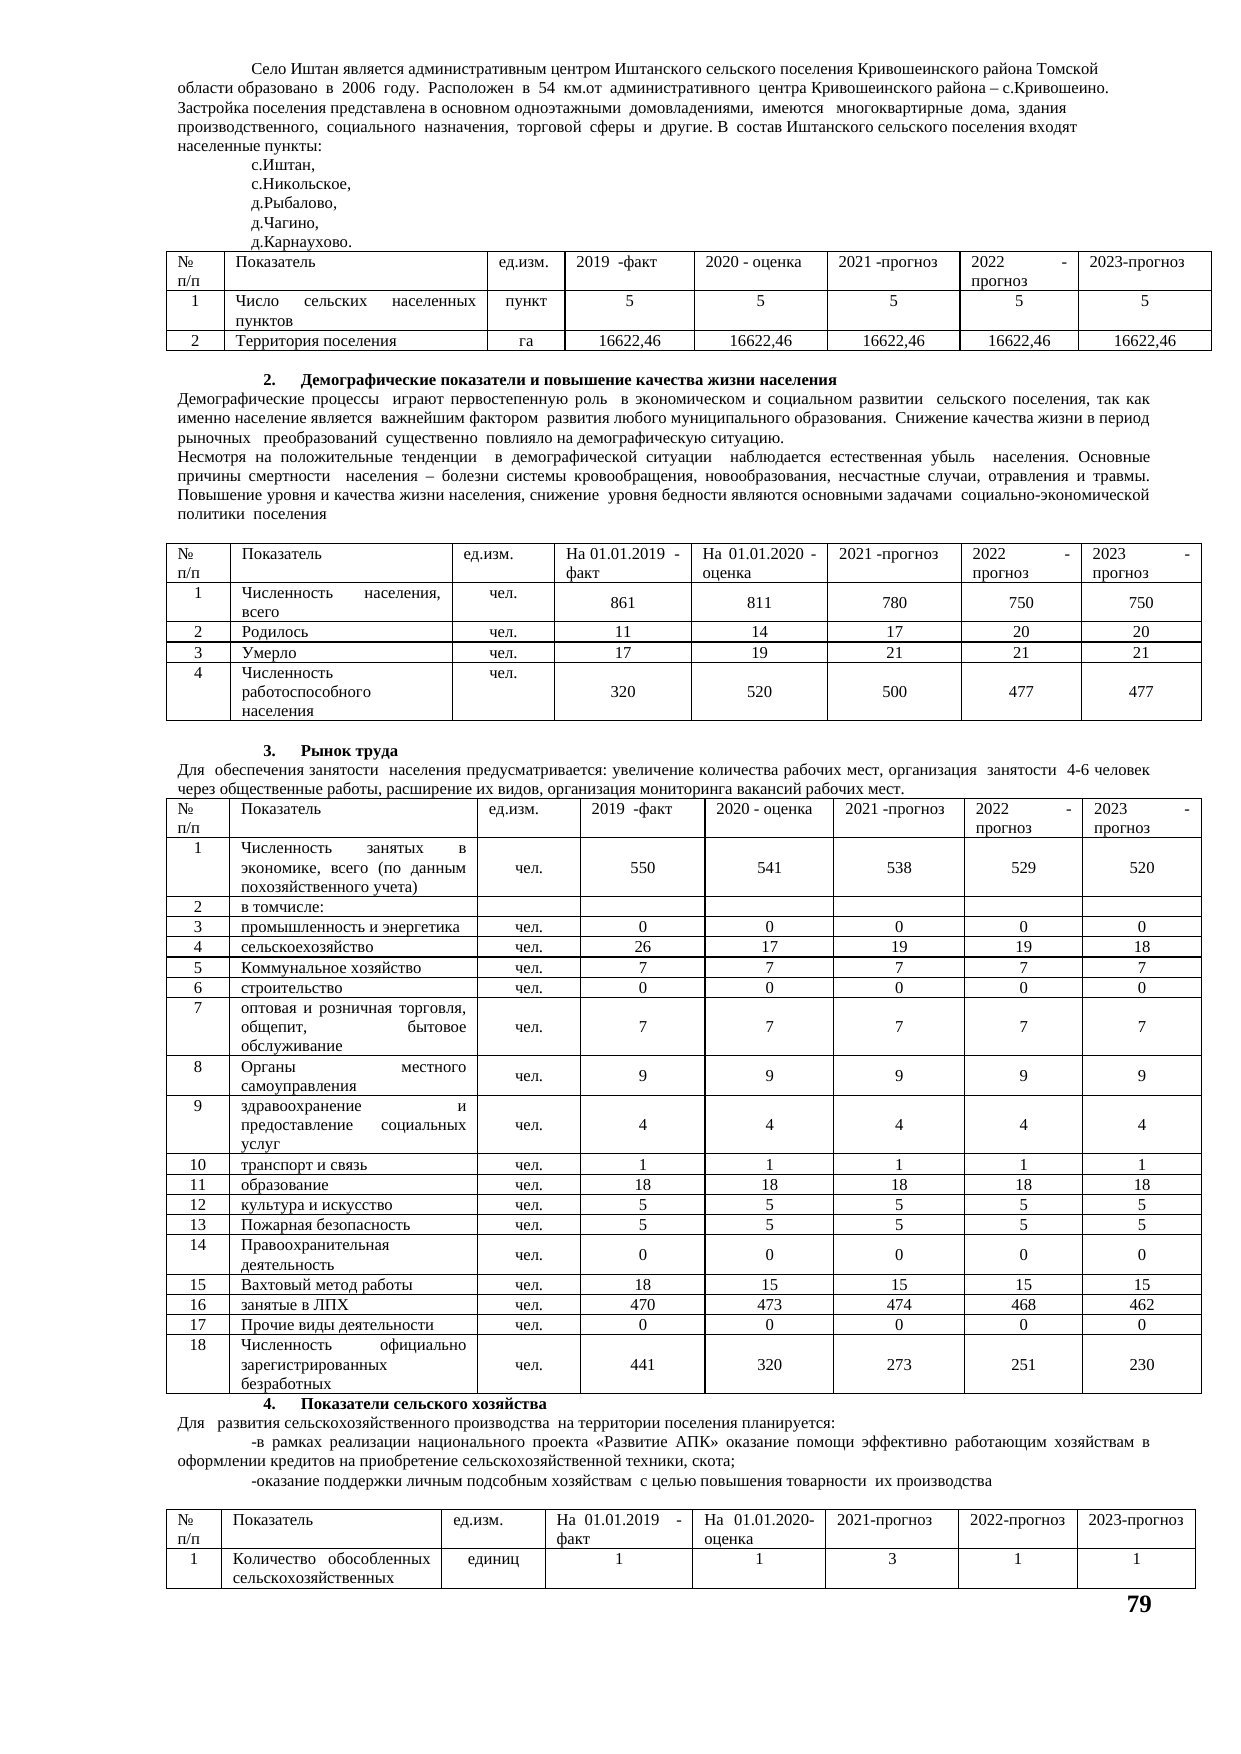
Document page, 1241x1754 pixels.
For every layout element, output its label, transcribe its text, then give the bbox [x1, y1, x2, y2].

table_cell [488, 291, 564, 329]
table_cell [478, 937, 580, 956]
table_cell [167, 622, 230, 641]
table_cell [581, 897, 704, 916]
text Село Иштан является административным центром Иштанского сельского поселения Кривошеинского района Томской области образовано в 2006 году. Расположен в 54 км.от административного центра Кривошеинского района – с.Кривошеино. Застройка поселения представлена в основном одноэтажными домовладениями, имеются многоквартирные дома, здания производственного, социального назначения, торговой сферы и другие. В состав Иштанского сельского поселения входят населенные пункты: [177, 59, 1152, 155]
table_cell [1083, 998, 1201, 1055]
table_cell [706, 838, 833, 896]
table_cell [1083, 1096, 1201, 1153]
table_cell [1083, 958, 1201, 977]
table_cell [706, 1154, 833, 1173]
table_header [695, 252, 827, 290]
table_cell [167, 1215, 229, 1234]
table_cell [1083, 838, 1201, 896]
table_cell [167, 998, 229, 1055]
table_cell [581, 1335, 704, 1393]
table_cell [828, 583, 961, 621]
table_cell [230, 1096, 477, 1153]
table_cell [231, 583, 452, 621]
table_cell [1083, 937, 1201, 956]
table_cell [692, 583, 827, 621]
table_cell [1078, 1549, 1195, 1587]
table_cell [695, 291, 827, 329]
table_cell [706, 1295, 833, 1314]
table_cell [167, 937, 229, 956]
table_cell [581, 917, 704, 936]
text Для развития сельскохозяйственного производства на территории поселения планируется: [177, 1413, 1152, 1432]
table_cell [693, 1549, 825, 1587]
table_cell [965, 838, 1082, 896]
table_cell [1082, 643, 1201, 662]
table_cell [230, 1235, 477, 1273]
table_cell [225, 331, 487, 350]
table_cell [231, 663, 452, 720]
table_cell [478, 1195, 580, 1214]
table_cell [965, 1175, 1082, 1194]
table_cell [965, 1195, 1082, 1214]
text Для обеспечения занятости населения предусматривается: увеличение количества рабочих мест, организация занятости 4-6 человек через общественные работы, расширение их видов, организация мониторинга вакансий рабочих мест. [177, 759, 1152, 798]
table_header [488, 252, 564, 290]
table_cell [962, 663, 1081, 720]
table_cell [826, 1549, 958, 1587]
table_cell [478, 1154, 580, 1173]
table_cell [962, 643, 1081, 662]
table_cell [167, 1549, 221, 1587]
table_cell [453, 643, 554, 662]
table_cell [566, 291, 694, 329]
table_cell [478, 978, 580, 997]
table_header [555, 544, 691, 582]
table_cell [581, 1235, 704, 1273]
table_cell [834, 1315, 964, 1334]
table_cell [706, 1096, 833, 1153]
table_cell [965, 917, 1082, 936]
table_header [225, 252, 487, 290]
text -в рамках реализации национального проекта «Развитие АПК» оказание помощи эффективно работающим хозяйствам в оформлении кредитов на приобретение сельскохозяйственной техники, скота; [177, 1432, 1152, 1470]
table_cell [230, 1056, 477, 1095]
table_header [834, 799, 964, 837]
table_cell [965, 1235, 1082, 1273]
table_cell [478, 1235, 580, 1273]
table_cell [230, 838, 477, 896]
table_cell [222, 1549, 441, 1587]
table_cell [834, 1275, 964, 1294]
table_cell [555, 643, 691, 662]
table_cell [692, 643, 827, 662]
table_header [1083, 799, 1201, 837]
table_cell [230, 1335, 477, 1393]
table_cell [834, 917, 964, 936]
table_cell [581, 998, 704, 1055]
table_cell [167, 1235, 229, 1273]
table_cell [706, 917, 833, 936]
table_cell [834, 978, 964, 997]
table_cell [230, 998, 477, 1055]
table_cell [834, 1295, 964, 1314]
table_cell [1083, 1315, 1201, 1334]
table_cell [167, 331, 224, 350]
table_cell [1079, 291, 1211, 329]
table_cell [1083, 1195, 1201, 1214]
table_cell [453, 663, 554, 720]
text -оказание поддержки личным подсобным хозяйствам с целью повышения товарности их производства [215, 1470, 1152, 1489]
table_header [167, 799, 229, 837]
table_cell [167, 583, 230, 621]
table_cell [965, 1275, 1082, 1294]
text д.Карнаухово. [177, 232, 1152, 251]
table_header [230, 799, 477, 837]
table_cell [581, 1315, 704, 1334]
text Несмотря на положительные тенденции в демографической ситуации наблюдается естественная убыль населения. Основные причины смертности населения – болезни системы кровообращения, новообразования, несчастные случаи, отравления и травмы. Повышение уровня и качества жизни населения, снижение уровня бедности являются основными задачами социально-экономической политики поселения [177, 447, 1152, 523]
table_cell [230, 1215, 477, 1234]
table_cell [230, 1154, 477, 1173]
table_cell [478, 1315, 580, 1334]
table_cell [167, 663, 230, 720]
list Показатели сельского хозяйства [263, 1394, 1152, 1413]
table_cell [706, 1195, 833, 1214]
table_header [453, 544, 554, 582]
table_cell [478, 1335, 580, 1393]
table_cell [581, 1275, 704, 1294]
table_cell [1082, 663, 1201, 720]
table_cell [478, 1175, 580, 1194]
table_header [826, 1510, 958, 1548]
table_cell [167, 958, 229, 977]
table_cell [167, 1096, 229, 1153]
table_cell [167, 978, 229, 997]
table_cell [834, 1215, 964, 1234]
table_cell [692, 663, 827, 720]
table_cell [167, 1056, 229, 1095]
text Демографические процессы играют первостепенную роль в экономическом и социальном развитии сельского поселения, так как именно население является важнейшим фактором развития любого муниципального образования. Снижение качества жизни в период рыночных преобразований существенно повлияло на демографическую ситуацию. [177, 389, 1152, 447]
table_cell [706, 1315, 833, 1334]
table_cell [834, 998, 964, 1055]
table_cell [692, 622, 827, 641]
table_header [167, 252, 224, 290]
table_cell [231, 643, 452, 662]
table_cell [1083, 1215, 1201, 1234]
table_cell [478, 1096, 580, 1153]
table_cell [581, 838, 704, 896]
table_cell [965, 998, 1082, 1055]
text д.Рыбалово, [177, 193, 1152, 212]
list Рынок труда [263, 740, 1152, 759]
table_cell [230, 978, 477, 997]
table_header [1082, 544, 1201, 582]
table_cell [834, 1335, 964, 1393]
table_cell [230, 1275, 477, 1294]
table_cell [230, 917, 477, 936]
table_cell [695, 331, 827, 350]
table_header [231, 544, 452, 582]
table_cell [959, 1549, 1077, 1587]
list Демографические показатели и повышение качества жизни населения [263, 370, 1152, 389]
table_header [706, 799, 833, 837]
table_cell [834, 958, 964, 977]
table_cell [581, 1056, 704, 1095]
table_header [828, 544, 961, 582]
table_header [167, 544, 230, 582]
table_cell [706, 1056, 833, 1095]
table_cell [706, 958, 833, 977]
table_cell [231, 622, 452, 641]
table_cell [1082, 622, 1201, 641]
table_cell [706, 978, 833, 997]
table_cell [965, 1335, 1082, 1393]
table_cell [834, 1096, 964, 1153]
text с.Иштан, [177, 155, 1152, 174]
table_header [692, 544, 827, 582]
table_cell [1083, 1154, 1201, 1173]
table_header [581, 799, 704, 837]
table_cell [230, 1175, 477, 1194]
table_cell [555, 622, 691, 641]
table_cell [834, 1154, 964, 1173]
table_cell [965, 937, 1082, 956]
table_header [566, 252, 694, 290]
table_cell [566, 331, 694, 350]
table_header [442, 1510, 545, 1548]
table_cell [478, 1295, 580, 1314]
text д.Чагино, [177, 212, 1152, 232]
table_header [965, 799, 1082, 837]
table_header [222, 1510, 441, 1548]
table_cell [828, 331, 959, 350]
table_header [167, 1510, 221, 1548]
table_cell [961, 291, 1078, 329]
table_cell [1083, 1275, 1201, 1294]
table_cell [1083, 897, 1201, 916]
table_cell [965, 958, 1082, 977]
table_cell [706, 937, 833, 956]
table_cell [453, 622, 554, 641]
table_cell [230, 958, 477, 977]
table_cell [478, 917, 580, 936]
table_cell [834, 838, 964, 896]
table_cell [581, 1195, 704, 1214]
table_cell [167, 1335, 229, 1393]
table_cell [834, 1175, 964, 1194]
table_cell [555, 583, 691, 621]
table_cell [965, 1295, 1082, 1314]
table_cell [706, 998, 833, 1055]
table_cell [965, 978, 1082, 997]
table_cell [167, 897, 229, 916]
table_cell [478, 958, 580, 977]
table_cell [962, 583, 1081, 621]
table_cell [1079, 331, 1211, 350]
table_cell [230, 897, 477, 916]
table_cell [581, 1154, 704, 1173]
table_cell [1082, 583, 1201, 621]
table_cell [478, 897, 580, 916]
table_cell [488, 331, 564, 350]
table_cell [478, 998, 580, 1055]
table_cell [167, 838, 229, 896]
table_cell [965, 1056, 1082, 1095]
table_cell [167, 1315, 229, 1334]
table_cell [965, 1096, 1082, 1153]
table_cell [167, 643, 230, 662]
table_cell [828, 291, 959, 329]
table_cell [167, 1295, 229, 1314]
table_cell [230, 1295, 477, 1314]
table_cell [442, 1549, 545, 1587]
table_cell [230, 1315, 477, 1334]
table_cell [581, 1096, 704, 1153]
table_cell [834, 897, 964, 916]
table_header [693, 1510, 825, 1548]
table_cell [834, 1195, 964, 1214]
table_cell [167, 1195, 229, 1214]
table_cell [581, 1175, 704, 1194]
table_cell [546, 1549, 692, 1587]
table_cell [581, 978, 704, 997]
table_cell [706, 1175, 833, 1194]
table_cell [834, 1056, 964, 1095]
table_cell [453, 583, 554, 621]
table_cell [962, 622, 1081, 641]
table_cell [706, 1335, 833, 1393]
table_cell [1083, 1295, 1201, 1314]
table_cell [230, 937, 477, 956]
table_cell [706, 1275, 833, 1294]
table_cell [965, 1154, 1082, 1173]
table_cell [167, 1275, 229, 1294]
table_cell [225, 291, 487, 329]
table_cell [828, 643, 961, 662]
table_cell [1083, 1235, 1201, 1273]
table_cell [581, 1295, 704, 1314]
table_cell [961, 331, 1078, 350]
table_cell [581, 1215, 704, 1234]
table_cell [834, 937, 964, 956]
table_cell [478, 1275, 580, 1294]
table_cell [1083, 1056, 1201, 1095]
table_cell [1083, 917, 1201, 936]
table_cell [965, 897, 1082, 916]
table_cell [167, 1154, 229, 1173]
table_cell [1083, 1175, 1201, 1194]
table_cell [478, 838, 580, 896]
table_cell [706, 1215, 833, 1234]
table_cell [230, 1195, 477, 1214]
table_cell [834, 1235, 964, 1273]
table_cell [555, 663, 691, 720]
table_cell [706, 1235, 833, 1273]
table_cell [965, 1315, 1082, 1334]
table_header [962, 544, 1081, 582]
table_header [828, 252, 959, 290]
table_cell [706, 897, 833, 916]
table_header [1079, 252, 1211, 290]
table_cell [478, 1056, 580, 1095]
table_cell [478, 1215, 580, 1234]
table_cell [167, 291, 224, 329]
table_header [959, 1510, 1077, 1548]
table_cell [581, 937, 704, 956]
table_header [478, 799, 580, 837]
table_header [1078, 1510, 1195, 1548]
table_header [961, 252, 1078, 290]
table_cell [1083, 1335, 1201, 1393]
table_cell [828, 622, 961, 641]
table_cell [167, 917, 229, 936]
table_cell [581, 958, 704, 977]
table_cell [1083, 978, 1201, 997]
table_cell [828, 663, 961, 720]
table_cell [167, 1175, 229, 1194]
text с.Никольское, [177, 174, 1152, 193]
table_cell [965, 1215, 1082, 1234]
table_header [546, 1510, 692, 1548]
